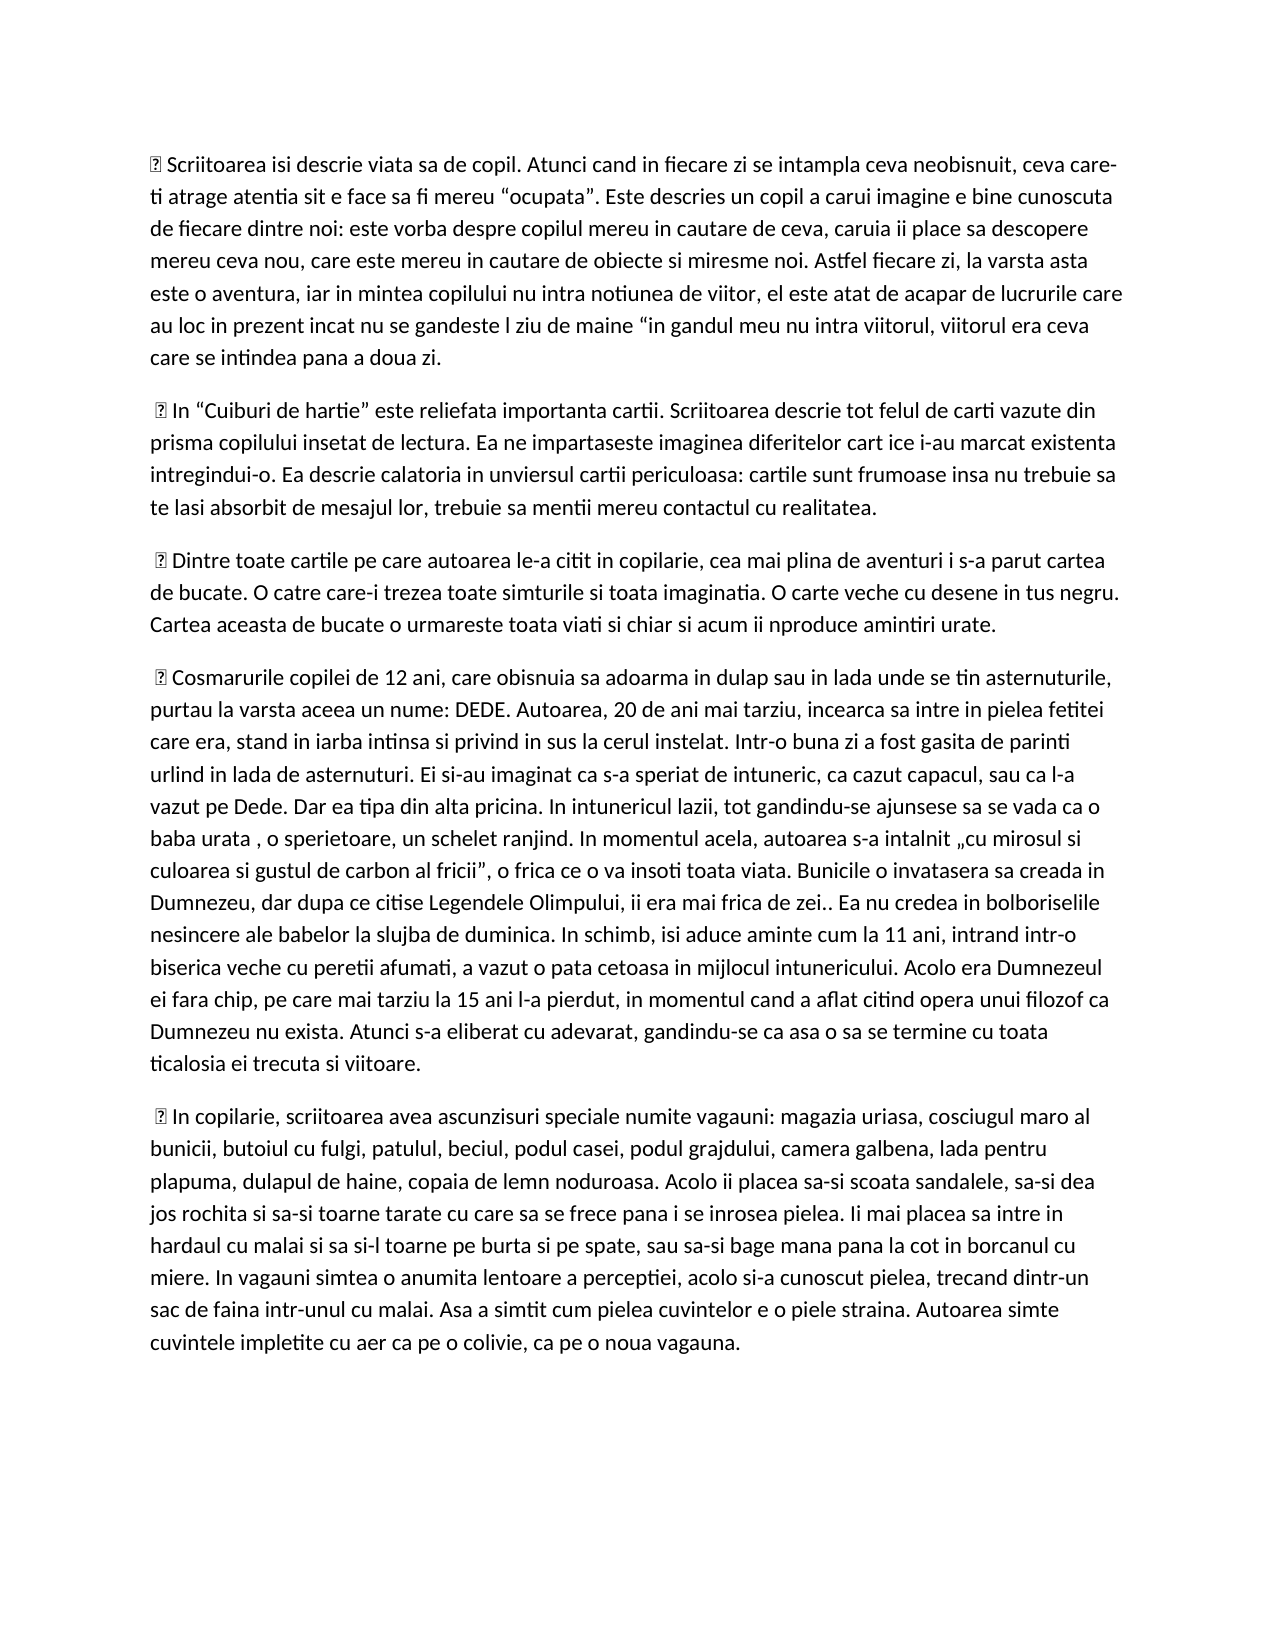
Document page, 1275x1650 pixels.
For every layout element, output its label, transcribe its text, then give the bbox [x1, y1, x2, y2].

text  In “Cuiburi de hartie” este reliefata importanta cartii. Scriitoarea descrie tot felul de carti vazute din prisma copilului insetat de lectura. Ea ne impartaseste imaginea diferitelor cart ice i-au marcat existenta intregindui-o. Ea descrie calatoria in unviersul cartii periculoasa: cartile sunt frumoase insa nu trebuie sa te lasi absorbit de mesajul lor, trebuie sa mentii mereu contactul cu realitatea. [150, 396, 1125, 521]
text  Scriitoarea isi descrie viata sa de copil. Atunci cand in fiecare zi se intampla ceva neobisnuit, ceva care-ti atrage atentia sit e face sa fi mereu “ocupata”. Este descries un copil a carui imagine e bine cunoscuta de fiecare dintre noi: este vorba despre copilul mereu in cautare de ceva, caruia ii place sa descopere mereu ceva nou, care este mereu in cautare de obiecte si miresme noi. Astfel fiecare zi, la varsta asta este o aventura, iar in mintea copilului nu intra notiunea de viitor, el este atat de acapar de lucrurile care au loc in prezent incat nu se gandeste l ziu de maine “in gandul meu nu intra viitorul, viitorul era ceva care se intindea pana a doua zi. [150, 150, 1125, 371]
text  Cosmarurile copilei de 12 ani, care obisnuia sa adoarma in dulap sau in lada unde se tin asternuturile, purtau la varsta aceea un nume: DEDE. Autoarea, 20 de ani mai tarziu, incearca sa intre in pielea fetitei care era, stand in iarba intinsa si privind in sus la cerul instelat. Intr-o buna zi a fost gasita de parinti urlind in lada de asternuturi. Ei si-au imaginat ca s-a speriat de intuneric, ca cazut capacul, sau ca l-a vazut pe Dede. Dar ea tipa din alta pricina. In intunericul lazii, tot gandindu-se ajunsese sa se vada ca o baba urata , o sperietoare, un schelet ranjind. In momentul acela, autoarea s-a intalnit „cu mirosul si culoarea si gustul de carbon al fricii”, o frica ce o va insoti toata viata. Bunicile o invatasera sa creada in Dumnezeu, dar dupa ce citise Legendele Olimpului, ii era mai frica de zei.. Ea nu credea in bolboriselile nesincere ale babelor la slujba de duminica. In schimb, isi aduce aminte cum la 11 ani, intrand intr-o biserica veche cu peretii afumati, a vazut o pata cetoasa in mijlocul intunericului. Acolo era Dumnezeul ei fara chip, pe care mai tarziu la 15 ani l-a pierdut, in momentul cand a aflat citind opera unui filozof ca Dumnezeu nu exista. Atunci s-a eliberat cu adevarat, gandindu-se ca asa o sa se termine cu toata ticalosia ei trecuta si viitoare. [150, 663, 1125, 1077]
text  Dintre toate cartile pe care autoarea le-a citit in copilarie, cea mai plina de aventuri i s-a parut cartea de bucate. O catre care-i trezea toate simturile si toata imaginatia. O carte veche cu desene in tus negru. Cartea aceasta de bucate o urmareste toata viati si chiar si acum ii nproduce amintiri urate. [150, 546, 1125, 638]
text  In copilarie, scriitoarea avea ascunzisuri speciale numite vagauni: magazia uriasa, cosciugul maro al bunicii, butoiul cu fulgi, patulul, beciul, podul casei, podul grajdului, camera galbena, lada pentru plapuma, dulapul de haine, copaia de lemn noduroasa. Acolo ii placea sa-si scoata sandalele, sa-si dea jos rochita si sa-si toarne tarate cu care sa se frece pana i se inrosea pielea. Ii mai placea sa intre in hardaul cu malai si sa si-l toarne pe burta si pe spate, sau sa-si bage mana pana la cot in borcanul cu miere. In vagauni simtea o anumita lentoare a perceptiei, acolo si-a cunoscut pielea, trecand dintr-un sac de faina intr-unul cu malai. Asa a simtit cum pielea cuvintelor e o piele straina. Autoarea simte cuvintele impletite cu aer ca pe o colivie, ca pe o noua vagauna. [150, 1102, 1125, 1356]
